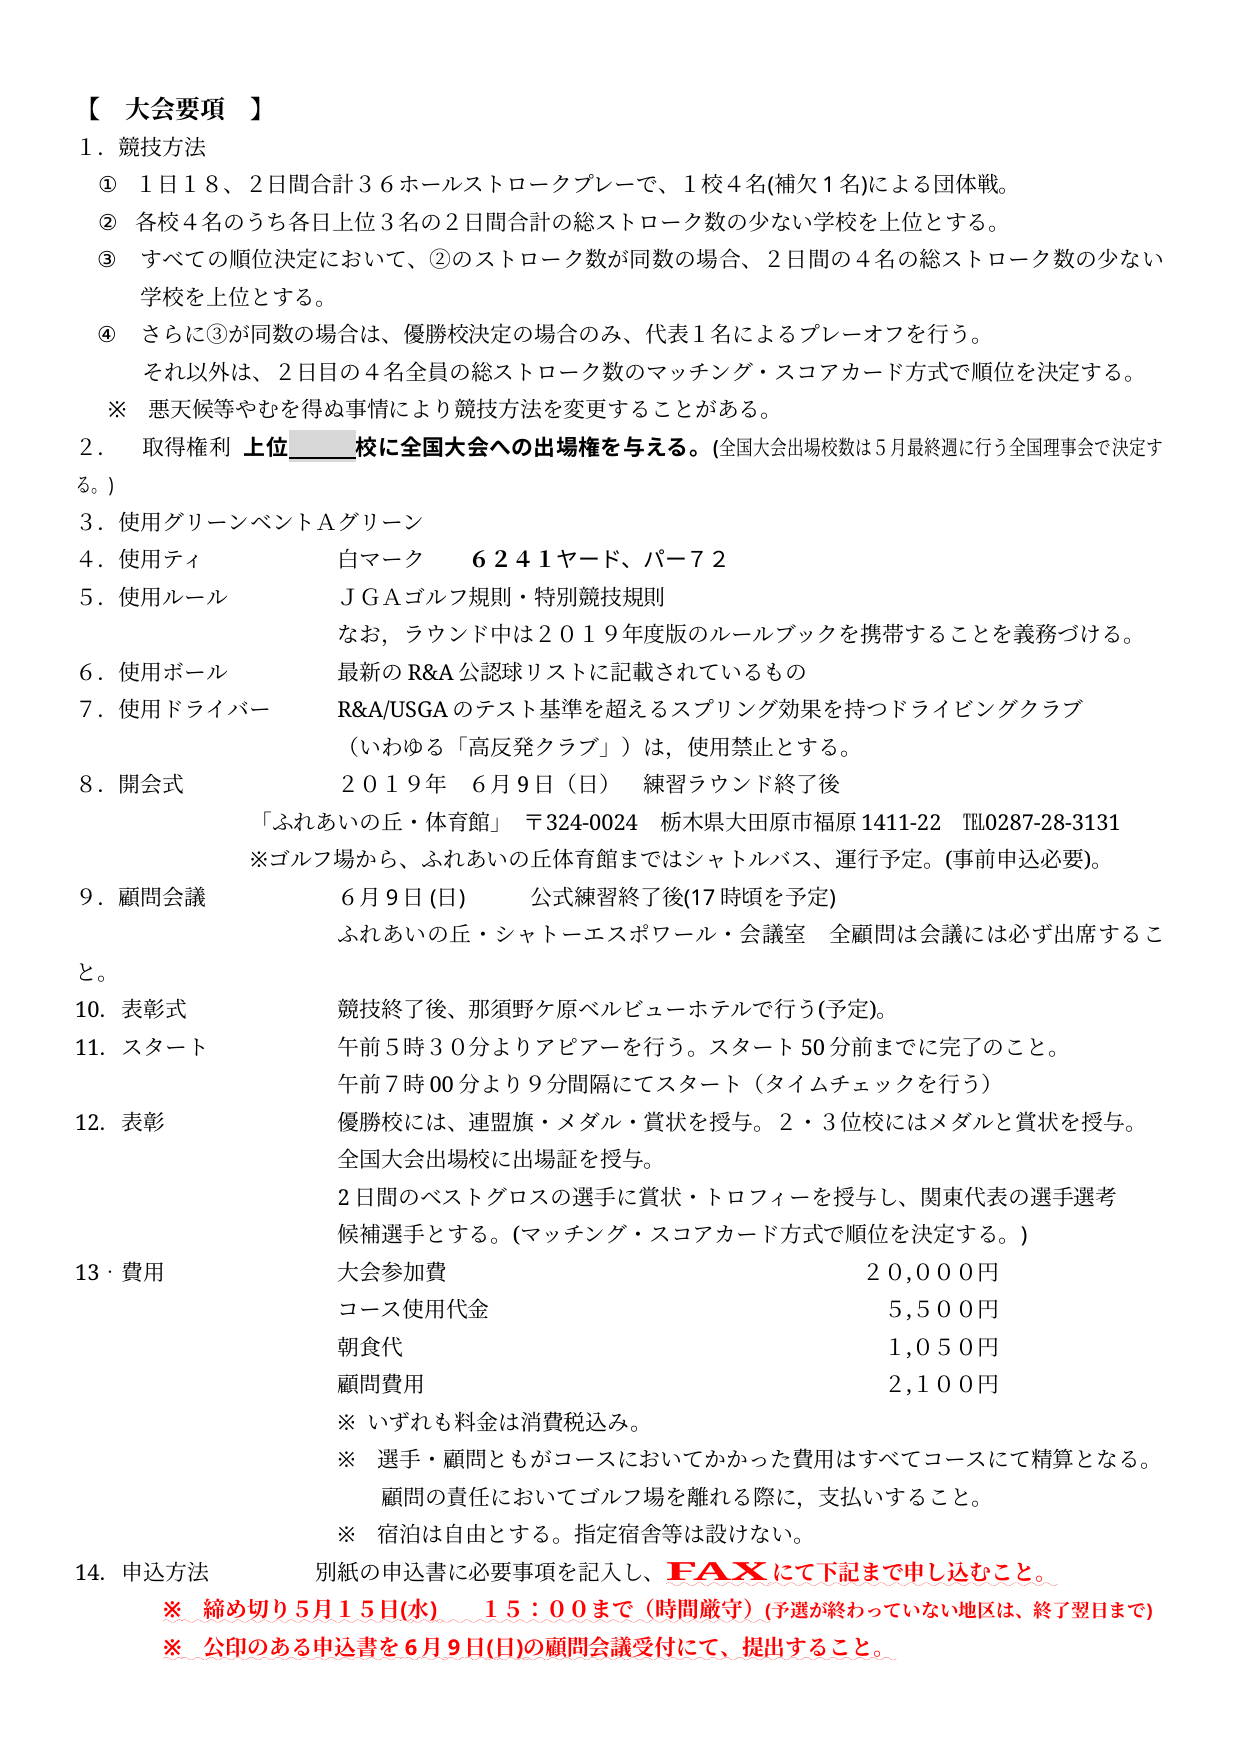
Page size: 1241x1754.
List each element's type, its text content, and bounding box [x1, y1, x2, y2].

text ※ 宿泊は自由とする。指定宿舎等は設けない。 [75, 1514, 1165, 1552]
text 候補選手とする。(マッチング・スコアカード方式で順位を決定する。) [75, 1214, 1165, 1252]
text 2日間のベストグロスの選手に賞状・トロフィーを授与し、関東代表の選手選考 [75, 1177, 1165, 1214]
list さらに③が同数の場合は、優勝校決定の場合のみ、代表１名によるプレーオフを行う。 [97, 314, 1167, 352]
text 顧問費用 ２,１００円 [75, 1364, 1165, 1402]
text ９．顧問会議 ６月9日 (日) 公式練習終了後(17時頃を予定) [75, 877, 1165, 914]
text ※ 選手・顧問ともがコースにおいてかかった費用はすべてコースにて精算となる。顧問の責任においてゴルフ場を離れる際に，支払いすること。 [337, 1439, 1165, 1514]
text １．競技方法 [75, 127, 1198, 164]
text 13．費用 大会参加費 ２０,０００円 [75, 1252, 1165, 1289]
text ※ゴルフ場から、ふれあいの丘体育館まではシャトルバス、運行予定。(事前申込必要)。 [75, 839, 1165, 877]
text ※ 公印のある申込書を6月9日(日)の顧問会議受付にて、提出すること。 [75, 1627, 1165, 1664]
text ２． 取得権利 上位 校に全国大会への出場権を与える。(全国大会出場校数は５月最終週に行う全国理事会で決定する。) [75, 427, 1165, 502]
text 【 大会要項 】 [75, 89, 1165, 127]
list すべての順位決定において、②のストローク数が同数の場合、２日間の４名の総ストローク数の少ない学校を上位とする。 [97, 239, 1167, 314]
text コース使用代金 ５,５００円 [250, 1289, 1165, 1327]
text ※ 締め切り５月１５日(水) １５：００まで（時間厳守）(予選が終わっていない地区は、終了翌日まで) [75, 1589, 1165, 1627]
text ５．使用ルール ＪＧＡゴルフ規則・特別競技規則 [75, 577, 1165, 614]
text 10．表彰式 競技終了後、那須野ケ原ベルビューホテルで行う(予定)。 [75, 989, 1165, 1027]
text ７．使用ドライバー R&A/USGAのテスト基準を超えるスプリング効果を持つドライビングクラブ [75, 689, 1165, 727]
text 11．スタート 午前５時３０分よりアピアーを行う。スタート50分前までに完了のこと。 [75, 1027, 1165, 1064]
text ※ いずれも料金は消費税込み。 [75, 1402, 1165, 1439]
text それ以外は、２日目の４名全員の総ストローク数のマッチング・スコアカード方式で順位を決定する。 [75, 352, 1167, 389]
text ※ 悪天候等やむを得ぬ事情により競技方法を変更することがある。 [108, 389, 1167, 427]
text ４．使用ティ 白マーク ６２４１ヤード、パー７２ [75, 539, 1165, 577]
text 14．申込方法 別紙の申込書に必要事項を記入し、FAXにて下記まで申し込むこと。 [75, 1552, 1165, 1589]
list 各校４名のうち各日上位３名の２日間合計の総ストローク数の少ない学校を上位とする。 [98, 202, 1167, 239]
text 「ふれあいの丘・体育館」 〒324-0024 栃木県大田原市福原1411-22 ℡0287-28-3131 [250, 802, 1165, 839]
text 12．表彰 優勝校には、連盟旗・メダル・賞状を授与。２・３位校にはメダルと賞状を授与。 [75, 1102, 1165, 1139]
text ふれあいの丘・シャトーエスポワール・会議室 全顧問は会議には必ず出席すること。 [75, 914, 1165, 989]
text 朝食代 １,０５０円 [250, 1327, 1165, 1364]
text （いわゆる「高反発クラブ」）は，使用禁止とする。 [337, 727, 1165, 764]
text ３．使用グリーン ベントＡグリーン [75, 502, 1165, 539]
text 午前７時00分より９分間隔にてスタート（タイムチェックを行う） [250, 1064, 1165, 1102]
text ６．使用ボール 最新のR&A公認球リストに記載されているもの [75, 652, 1165, 689]
text なお，ラウンド中は２０１９年度版のルールブックを携帯することを義務づける。 [250, 614, 1165, 652]
list １日１８、２日間合計３６ホールストロークプレーで、１校４名(補欠1名)による団体戦。 [98, 164, 1198, 202]
text 全国大会出場校に出場証を授与。 [250, 1139, 1165, 1177]
text ８．開会式 ２０１９年 ６月9日（日） 練習ラウンド終了後 [75, 764, 1165, 802]
